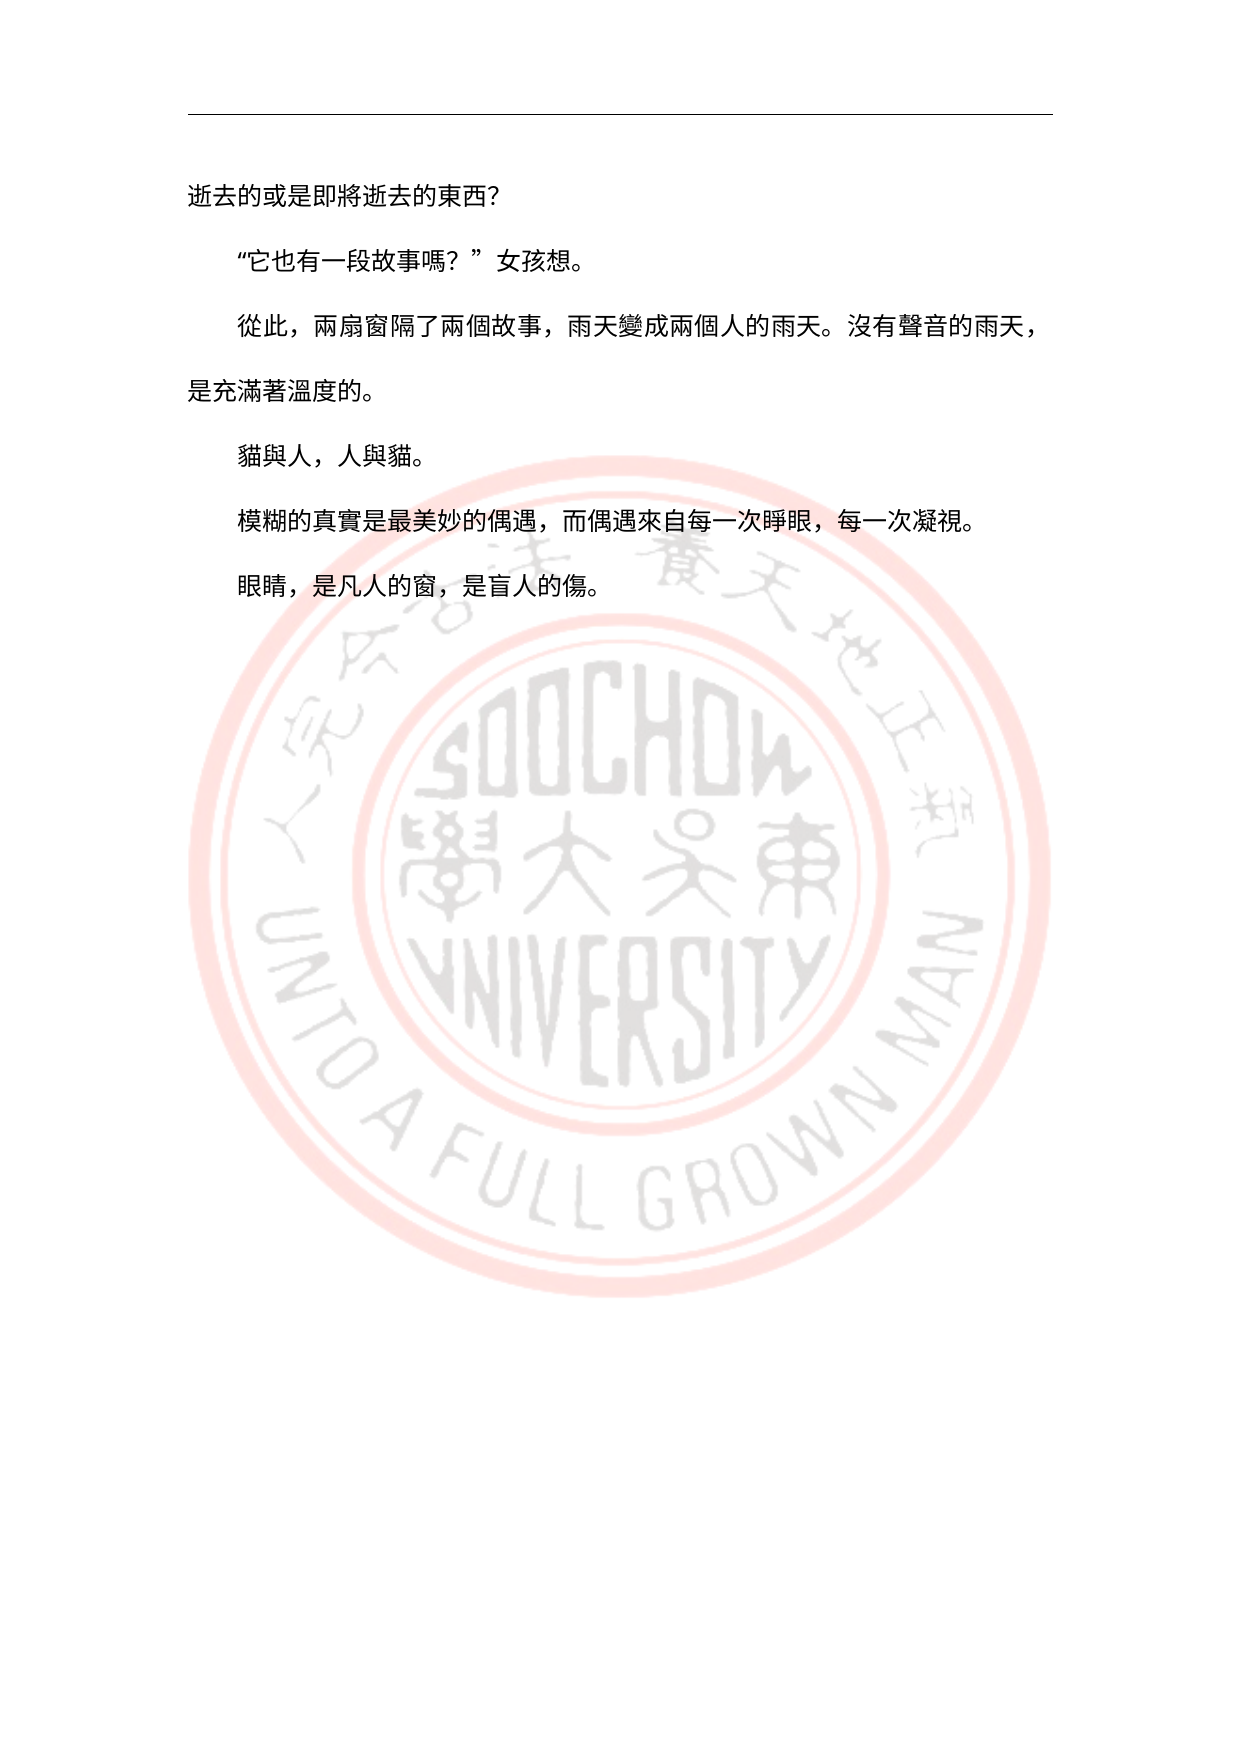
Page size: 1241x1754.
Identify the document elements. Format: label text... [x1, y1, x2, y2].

text 貓與人，人與貓。 [187, 422, 1053, 487]
text 模糊的真實是最美妙的偶遇，而偶遇來自每一次睜眼，每一次凝視。 [187, 487, 1053, 552]
text 從此，兩扇窗隔了兩個故事，雨天變成兩個人的雨天。沒有聲音的雨天，是充滿著溫度的。 [187, 292, 1053, 422]
text 眼睛，是凡人的窗，是盲人的傷。 [187, 552, 1053, 617]
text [187, 162, 1053, 227]
text “它也有一段故事嗎？”女孩想。 [187, 227, 1053, 292]
